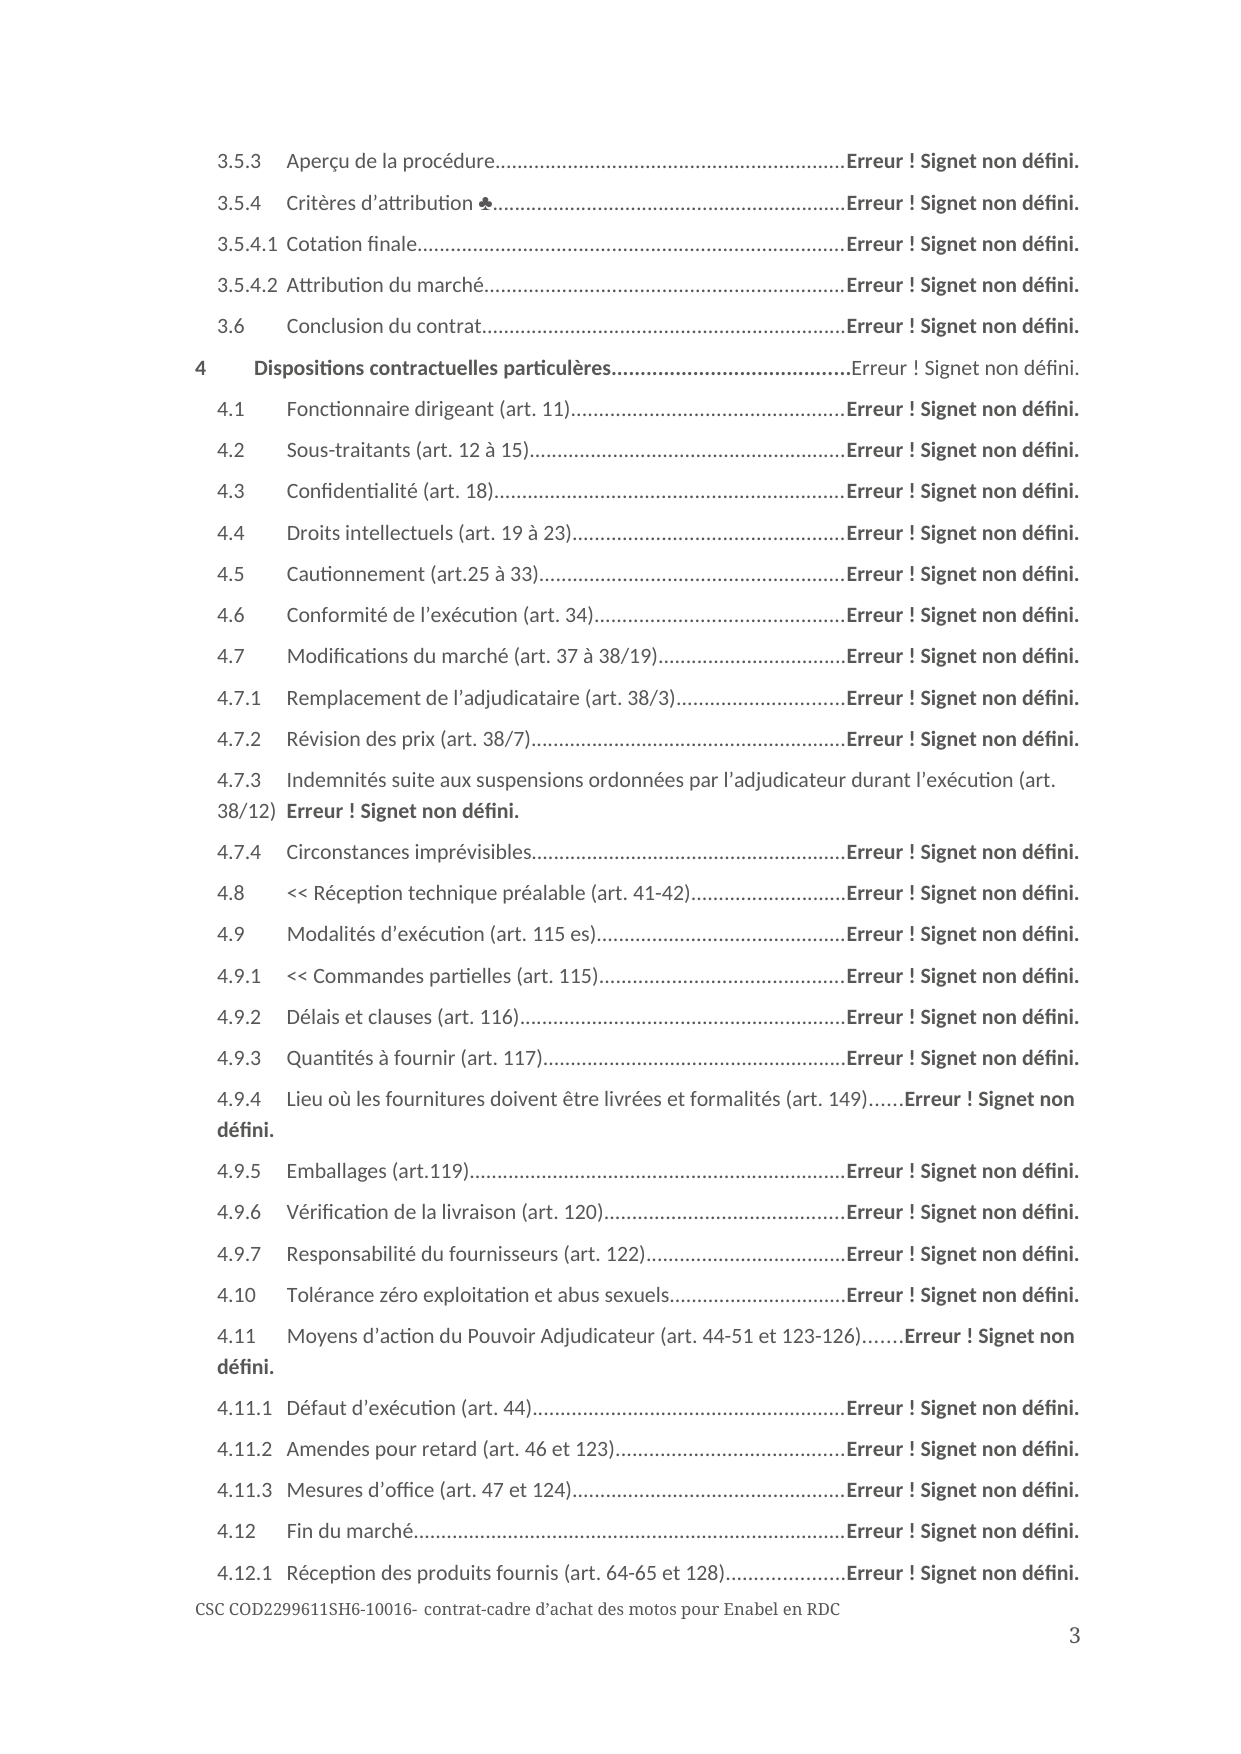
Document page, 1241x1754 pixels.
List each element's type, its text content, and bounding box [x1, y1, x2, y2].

text 3.5.4 Critères d’attribution ♣ Erreur ! Signet non défini. [217, 189, 1081, 216]
text 4.4 Droits intellectuels (art. 19 à 23) Erreur ! Signet non défini. [217, 519, 1081, 546]
text 4.11.2 Amendes pour retard (art. 46 et 123) Erreur ! Signet non défini. [217, 1435, 1081, 1462]
text 4.3 Confidentialité (art. 18) Erreur ! Signet non défini. [217, 478, 1081, 504]
text 4.10 Tolérance zéro exploitation et abus sexuels Erreur ! Signet non défini. [217, 1281, 1081, 1308]
text 4.1 Fonctionnaire dirigeant (art. 11) Erreur ! Signet non défini. [217, 395, 1081, 422]
text 4.9.2 Délais et clauses (art. 116) Erreur ! Signet non défini. [217, 1003, 1081, 1030]
text 4.7.2 Révision des prix (art. 38/7) Erreur ! Signet non défini. [217, 725, 1081, 752]
text 4.9.7 Responsabilité du fournisseurs (art. 122) Erreur ! Signet non défini. [217, 1240, 1081, 1266]
text 3.5.4.2 Attribution du marché Erreur ! Signet non défini. [217, 271, 1081, 298]
text 4.7 Modifications du marché (art. 37 à 38/19) Erreur ! Signet non défini. [217, 643, 1081, 669]
text 3.5.4.1 Cotation finale Erreur ! Signet non défini. [217, 230, 1081, 257]
text 4.9.1 << Commandes partielles (art. 115) Erreur ! Signet non défini. [217, 962, 1081, 988]
text 4.11.3 Mesures d’office (art. 47 et 124) Erreur ! Signet non défini. [217, 1476, 1081, 1503]
text 3.6 Conclusion du contrat Erreur ! Signet non défini. [217, 313, 1081, 339]
text 4.11.1 Défaut d’exécution (art. 44) Erreur ! Signet non défini. [217, 1394, 1081, 1421]
text 4.9.3 Quantités à fournir (art. 117) Erreur ! Signet non défini. [217, 1044, 1081, 1071]
text 4.5 Cautionnement (art.25 à 33) Erreur ! Signet non défini. [217, 560, 1081, 587]
text 4.8 << Réception technique préalable (art. 41-42) Erreur ! Signet non défini. [217, 879, 1081, 906]
text 4.9.4 Lieu où les fournitures doivent être livrées et formalités (art. 149) Erreur ! Signet non défini. [217, 1086, 1081, 1143]
text 4.9 Modalités d’exécution (art. 115 es) Erreur ! Signet non défini. [217, 921, 1081, 947]
text 4.11 Moyens d’action du Pouvoir Adjudicateur (art. 44-51 et 123-126) Erreur ! Signet non défini. [217, 1322, 1081, 1379]
text 4.12.1 Réception des produits fournis (art. 64-65 et 128) Erreur ! Signet non défini. [217, 1559, 1081, 1586]
text 4.9.6 Vérification de la livraison (art. 120) Erreur ! Signet non défini. [217, 1198, 1081, 1225]
text 4.9.5 Emballages (art.119) Erreur ! Signet non défini. [217, 1157, 1081, 1184]
text 4 Dispositions contractuelles particulères Erreur ! Signet non défini. [195, 354, 1081, 381]
text 4.12 Fin du marché Erreur ! Signet non défini. [217, 1518, 1081, 1544]
text 4.7.4 Circonstances imprévisibles Erreur ! Signet non défini. [217, 838, 1081, 865]
text 3.5.3 Aperçu de la procédure Erreur ! Signet non défini. [217, 148, 1081, 174]
text 4.6 Conformité de l’exécution (art. 34) Erreur ! Signet non défini. [217, 601, 1081, 628]
text 4.2 Sous-traitants (art. 12 à 15) Erreur ! Signet non défini. [217, 436, 1081, 463]
text 4.7.3 Indemnités suite aux suspensions ordonnées par l’adjudicateur durant l’exécution (art. 38/12) Erreur ! Signet non défini. [217, 766, 1081, 824]
text 4.7.1 Remplacement de l’adjudicataire (art. 38/3) Erreur ! Signet non défini. [217, 684, 1081, 711]
